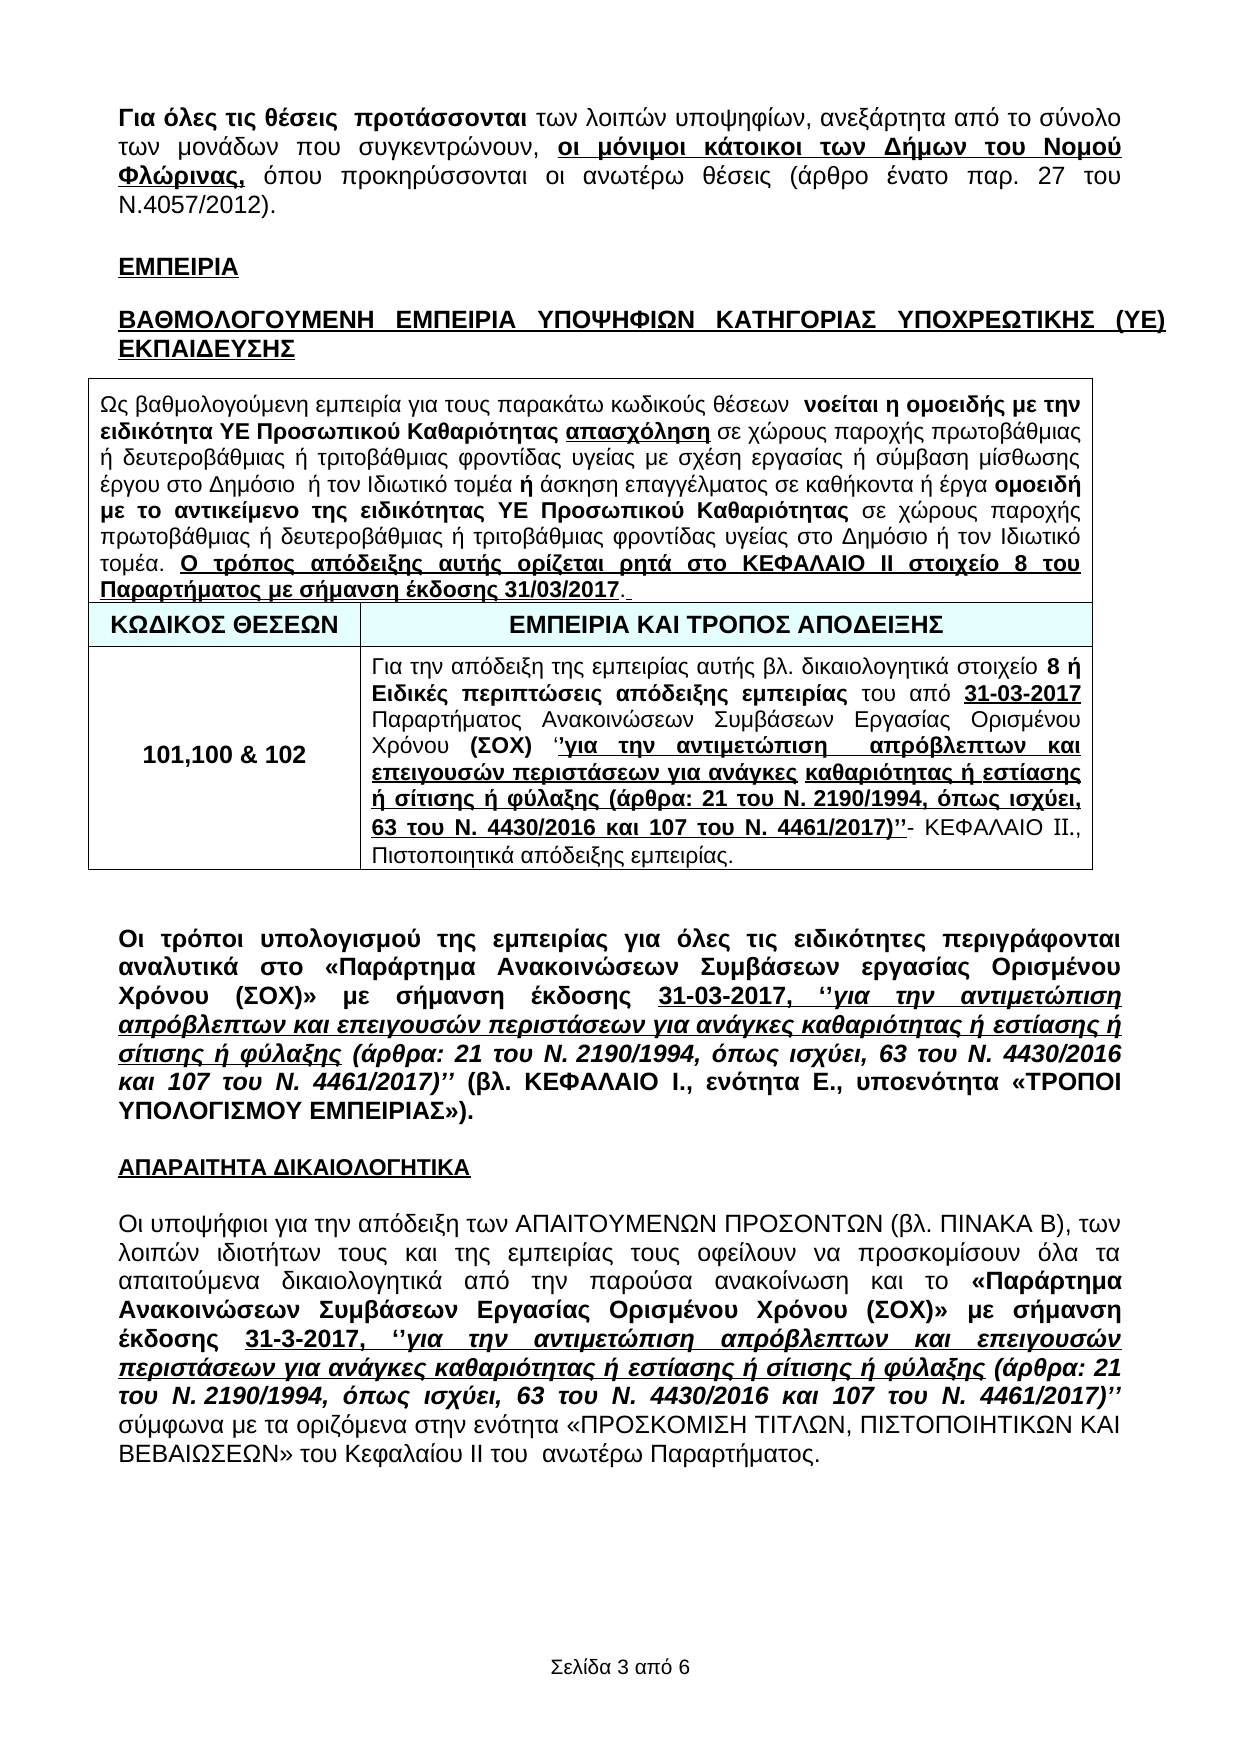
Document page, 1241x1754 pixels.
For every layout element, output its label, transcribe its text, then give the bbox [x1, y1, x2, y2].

text Οι τρόποι υπολογισμού της εμπειρίας για όλες τις ειδικότητες περιγράφονται αναλυτικά στο «Παράρτημα Ανακοινώσεων Συμβάσεων εργασίας Ορισμένου Χρόνου (ΣΟΧ)» με σήμανση έκδοσης 31-03-2017, ‘’για την αντιμετώπιση απρόβλεπτων και επειγουσών περιστάσεων για ανάγκες καθαριότητας ή εστίασης ή σίτισης ή φύλαξης (άρθρα: 21 του Ν. 2190/1994, όπως ισχύει, 63 του Ν. 4430/2016 και 107 του Ν. 4461/2017)’’ (βλ. ΚΕΦΑΛΑΙΟ I., ενότητα Ε., υποενότητα «ΤΡΟΠΟΙ ΥΠΟΛΟΓΙΣΜΟΥ ΕΜΠΕΙΡΙΑΣ»). [118, 1036, 1122, 1125]
text Για όλες τις θέσεις προτάσσονται των λοιπών υποψηφίων, ανεξάρτητα από το σύνολο των μονάδων που συγκεντρώνουν, οι μόνιμοι κάτοικοι των Δήμων του Νομού Φλώρινας, όπου προκηρύσσονται οι ανωτέρω θέσεις (άρθρο ένατο παρ. 27 του Ν.4057/2012). [118, 103, 1122, 218]
table_cell ΕΜΠΕΙΡΙΑ ΚΑΙ ΤΡΟΠΟΣ ΑΠΟΔΕΙΞΗΣ [361, 603, 1092, 646]
text Οι υποψήφιοι για την απόδειξη των ΑΠΑΙΤΟΥΜΕΝΩΝ ΠΡΟΣΟΝΤΩΝ (βλ. ΠΙΝΑΚΑ Β), των λοιπών ιδιοτήτων τους και της εμπειρίας τους οφείλουν να προσκομίσουν όλα τα απαιτούμενα δικαιολογητικά από την παρούσα ανακοίνωση και το «Παράρτημα Ανακοινώσεων Συμβάσεων Εργασίας Ορισμένου Χρόνου (ΣΟΧ)» με σήμανση έκδοσης 31-3-2017, ‘’για την αντιμετώπιση απρόβλεπτων και επειγουσών περιστάσεων για ανάγκες καθαριότητας ή εστίασης ή σίτισης ή φύλαξης (άρθρα: 21 του Ν. 2190/1994, όπως ισχύει, 63 του Ν. 4430/2016 και 107 του Ν. 4461/2017)’’ σύμφωνα με τα οριζόμενα στην ενότητα «ΠΡΟΣΚΟΜΙΣΗ ΤΙΤΛΩΝ, ΠΙΣΤΟΠΟΙΗΤΙΚΩΝ ΚΑΙ ΒΕΒΑΙΩΣΕΩΝ» του Κεφαλαίου ΙΙ του ανωτέρω Παραρτήματος. [118, 1209, 1122, 1467]
table_cell 101,100 & 102 [89, 647, 360, 869]
table_cell ΚΩΔΙΚΟΣ ΘΕΣΕΩΝ [89, 603, 360, 646]
table_header Ως βαθμολογούμενη εμπειρία για τους παρακάτω κωδικούς θέσεων νοείται η ομοειδής με την ειδικότητα YE Προσωπικού Καθαριότητας απασχόληση σε χώρους παροχής πρωτοβάθμιας ή δευτεροβάθμιας ή τριτοβάθμιας φροντίδας υγείας με σχέση εργασίας ή σύμβαση μίσθωσης έργου στο Δημόσιο ή τον Ιδιωτικό τομέα ή άσκηση επαγγέλματος σε καθήκοντα ή έργα ομοειδή με το αντικείμενο της ειδικότητας YE Προσωπικού Καθαριότητας σε χώρους παροχής πρωτοβάθμιας ή δευτεροβάθμιας ή τριτοβάθμιας φροντίδας υγείας στο Δημόσιο ή τον Ιδιωτικό τομέα. Ο τρόπος απόδειξης αυτής ορίζεται ρητά στο ΚΕΦΑΛΑΙΟ ΙΙ στοιχείο 8 του Παραρτήματος με σήμανση έκδοσης 31/03/2017. [89, 379, 1092, 602]
text ΑΠΑΡΑΙΤΗΤΑ ΔΙΚΑΙΟΛΟΓΗΤΙΚΑ [118, 1154, 1098, 1180]
table_cell Για την απόδειξη της εμπειρίας αυτής βλ. δικαιολογητικά στοιχείο 8 ή Ειδικές περιπτώσεις απόδειξης εμπειρίας του από 31-03-2017 Παραρτήματος Ανακοινώσεων Συμβάσεων Εργασίας Ορισμένου Χρόνου (ΣΟΧ) ‘’για την αντιμετώπιση απρόβλεπτων και επειγουσών περιστάσεων για ανάγκες καθαριότητας ή εστίασης ή σίτισης ή φύλαξης (άρθρα: 21 του Ν. 2190/1994, όπως ισχύει, 63 του Ν. 4430/2016 και 107 του Ν. 4461/2017)’’- ΚΕΦΑΛΑΙΟ IΙ., Πιστοποιητικά απόδειξης εμπειρίας. [361, 647, 1092, 869]
text ΒΑΘΜΟΛΟΓΟΥΜΕΝΗ ΕΜΠΕΙΡΙΑ ΥΠΟΨΗΦΙΩΝ ΚΑΤΗΓΟΡΙΑΣ ΥΠΟΧΡΕΩΤΙΚΗΣ (ΥΕ) ΕΚΠΑΙΔΕΥΣΗΣ [118, 306, 1167, 363]
text Οι τρόποι υπολογισμού της εμπειρίας για όλες τις ειδικότητες περιγράφονται αναλυτικά στο «Παράρτημα Ανακοινώσεων Συμβάσεων εργασίας Ορισμένου Χρόνου (ΣΟΧ)» με σήμανση έκδοσης 31-03-2017, ‘’για την αντιμετώπιση απρόβλεπτων και επειγουσών περιστάσεων για ανάγκες καθαριότητας ή εστίασης ή σίτισης ή φύλαξης (άρθρα: 21 του Ν. 2190/1994, όπως ισχύει, 63 του Ν. 4430/2016 και 107 του Ν. 4461/2017)’’ (βλ. ΚΕΦΑΛΑΙΟ I., ενότητα Ε., υποενότητα «ΤΡΟΠΟΙ ΥΠΟΛΟΓΙΣΜΟΥ ΕΜΠΕΙΡΙΑΣ»). [118, 924, 1122, 1035]
text ΕΜΠΕΙΡΙΑ [118, 252, 1122, 281]
